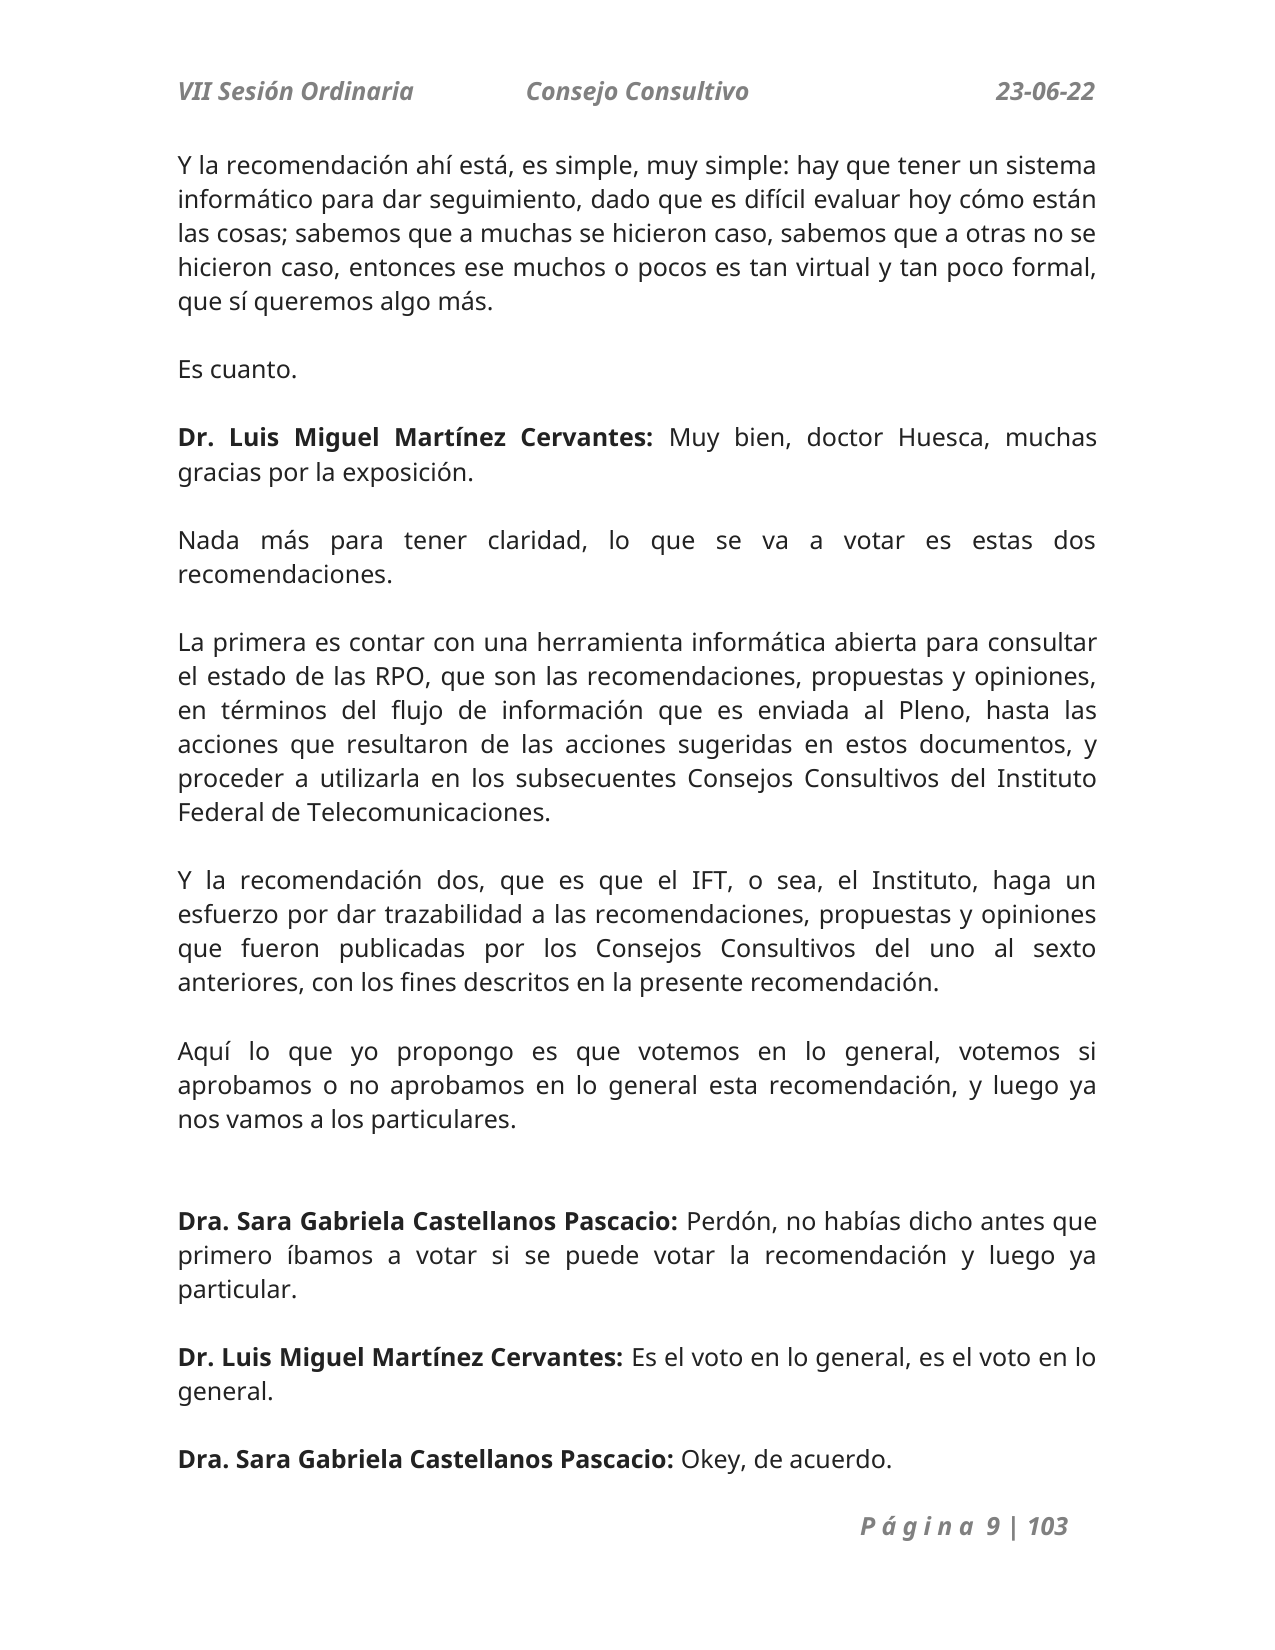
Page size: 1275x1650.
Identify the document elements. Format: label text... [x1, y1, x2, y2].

text Dra. Sara Gabriela Castellanos Pascacio: Perdón, no habías dicho antes que primero íbamos a votar si se puede votar la recomendación y luego ya particular. [177, 1203, 1098, 1306]
text La primera es contar con una herramienta informática abierta para consultar el estado de las RPO, que son las recomendaciones, propuestas y opiniones, en términos del flujo de información que es enviada al Pleno, hasta las acciones que resultaron de las acciones sugeridas en estos documentos, y proceder a utilizarla en los subsecuentes Consejos Consultivos del Instituto Federal de Telecomunicaciones. [177, 624, 1098, 829]
text Dra. Sara Gabriela Castellanos Pascacio: Okey, de acuerdo. [177, 1442, 1098, 1476]
text Es cuanto. [177, 352, 1098, 386]
text Y la recomendación dos, que es que el IFT, o sea, el Instituto, haga un esfuerzo por dar trazabilidad a las recomendaciones, propuestas y opiniones que fueron publicadas por los Consejos Consultivos del uno al sexto anteriores, con los fines descritos en la presente recomendación. [177, 863, 1098, 999]
text Y la recomendación ahí está, es simple, muy simple: hay que tener un sistema informático para dar seguimiento, dado que es difícil evaluar hoy cómo están las cosas; sabemos que a muchas se hicieron caso, sabemos que a otras no se hicieron caso, entonces ese muchos o pocos es tan virtual y tan poco formal, que sí queremos algo más. [177, 148, 1098, 318]
text Aquí lo que yo propongo es que votemos en lo general, votemos si aprobamos o no aprobamos en lo general esta recomendación, y luego ya nos vamos a los particulares. [177, 1033, 1098, 1135]
text Dr. Luis Miguel Martínez Cervantes: Es el voto en lo general, es el voto en lo general. [177, 1340, 1098, 1408]
text Dr. Luis Miguel Martínez Cervantes: Muy bien, doctor Huesca, muchas gracias por la exposición. [177, 420, 1098, 488]
text Nada más para tener claridad, lo que se va a votar es estas dos recomendaciones. [177, 522, 1098, 590]
